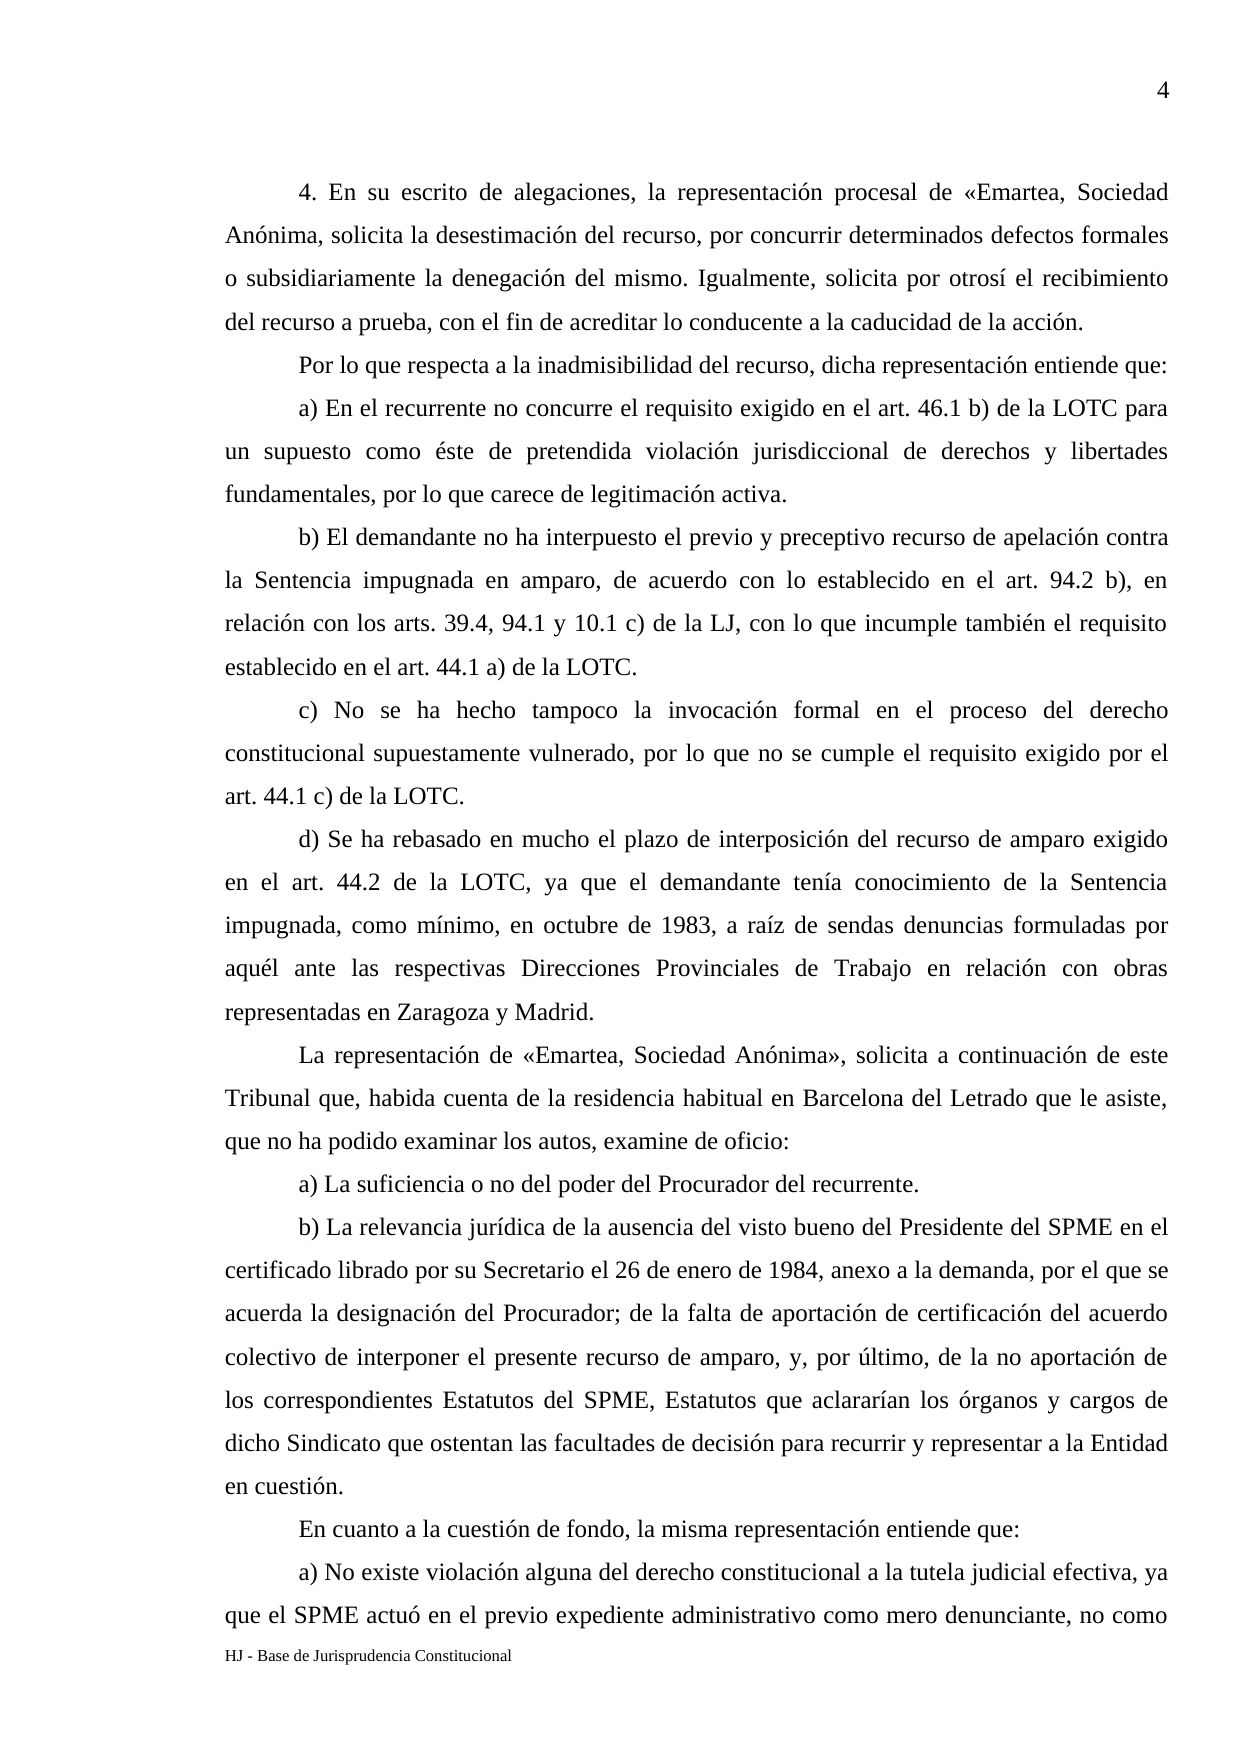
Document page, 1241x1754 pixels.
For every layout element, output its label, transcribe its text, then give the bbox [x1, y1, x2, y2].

text b) La relevancia jurídica de la ausencia del visto bueno del Presidente del SPME en el certificado librado por su Secretario el 26 de enero de 1984, anexo a la demanda, por el que se acuerda la designación del Procurador; de la falta de aportación de certificación del acuerdo colectivo de interponer el presente recurso de amparo, y, por último, de la no aportación de los correspondientes Estatutos del SPME, Estatutos que aclararían los órganos y cargos de dicho Sindicato que ostentan las facultades de decisión para recurrir y representar a la Entidad en cuestión. [224, 1212, 1169, 1500]
text b) El demandante no ha interpuesto el previo y preceptivo recurso de apelación contra la Sentencia impugnada en amparo, de acuerdo con lo establecido en el art. 94.2 b), en relación con los arts. 39.4, 94.1 y 10.1 c) de la LJ, con lo que incumple también el requisito establecido en el art. 44.1 a) de la LOTC. [224, 522, 1169, 680]
text d) Se ha rebasado en mucho el plazo de interposición del recurso de amparo exigido en el art. 44.2 de la LOTC, ya que el demandante tenía conocimiento de la Sentencia impugnada, como mínimo, en octubre de 1983, a raíz de sendas denuncias formuladas por aquél ante las respectivas Direcciones Provinciales de Trabajo en relación con obras representadas en Zaragoza y Madrid. [224, 824, 1169, 1025]
text a) La suficiencia o no del poder del Procurador del recurrente. [224, 1169, 1169, 1198]
text La representación de «Emartea, Sociedad Anónima», solicita a continuación de este Tribunal que, habida cuenta de la residencia habitual en Barcelona del Letrado que le asiste, que no ha podido examinar los autos, examine de oficio: [224, 1040, 1169, 1155]
text Por lo que respecta a la inadmisibilidad del recurso, dicha representación entiende que: [224, 350, 1169, 378]
text 4. En su escrito de alegaciones, la representación procesal de «Emartea, Sociedad Anónima, solicita la desestimación del recurso, por concurrir determinados defectos formales o subsidiariamente la denegación del mismo. Igualmente, solicita por otrosí el recibimiento del recurso a prueba, con el fin de acreditar lo conducente a la caducidad de la acción. [224, 177, 1169, 335]
text En cuanto a la cuestión de fondo, la misma representación entiende que: [224, 1514, 1169, 1543]
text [224, 1557, 1169, 1629]
text c) No se ha hecho tampoco la invocación formal en el proceso del derecho constitucional supuestamente vulnerado, por lo que no se cumple el requisito exigido por el art. 44.1 c) de la LOTC. [224, 695, 1169, 810]
text a) En el recurrente no concurre el requisito exigido en el art. 46.1 b) de la LOTC para un supuesto como éste de pretendida violación jurisdiccional de derechos y libertades fundamentales, por lo que carece de legitimación activa. [224, 393, 1169, 508]
